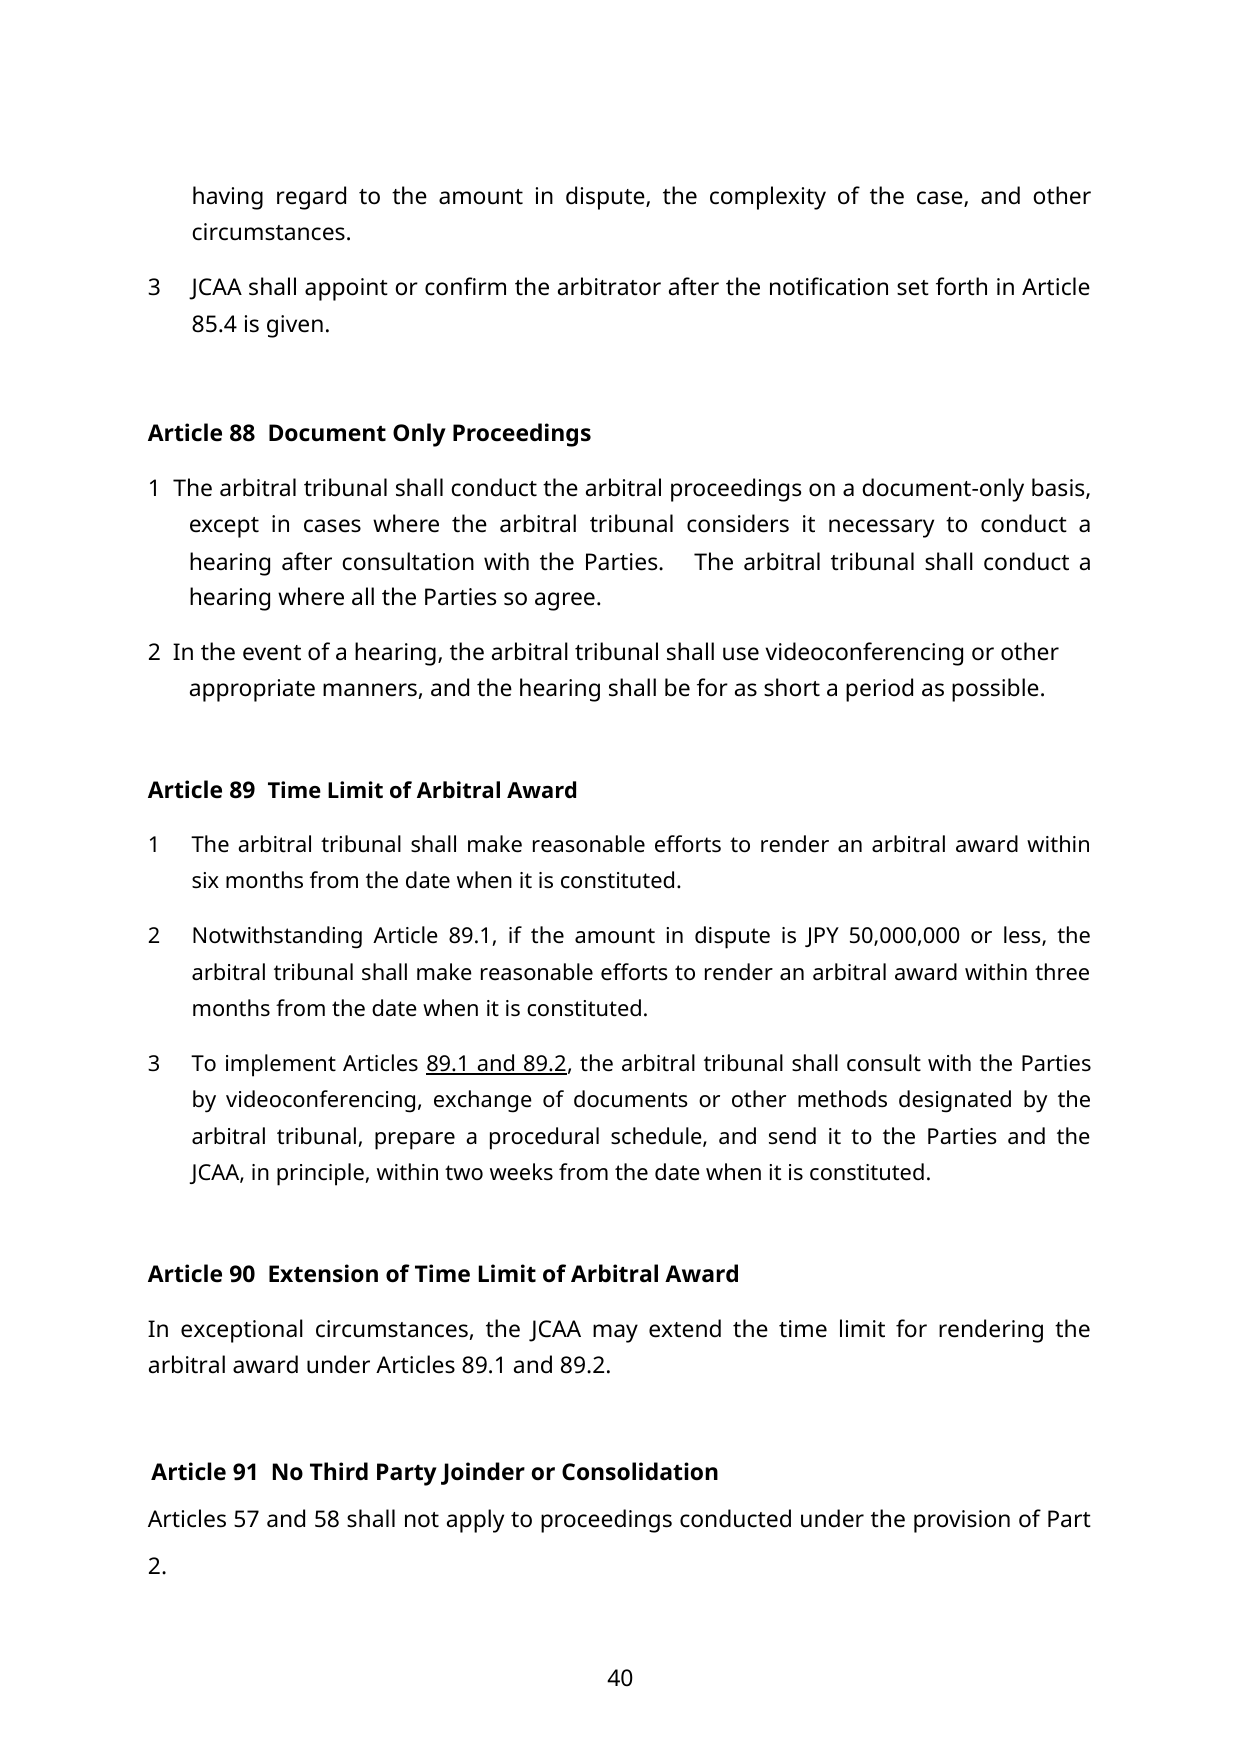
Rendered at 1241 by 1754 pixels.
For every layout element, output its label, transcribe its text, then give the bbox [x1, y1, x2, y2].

subtitle Article 91 No Third Party Joinder or Consolidation [151, 1456, 1092, 1487]
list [148, 177, 1092, 250]
list To implement Articles 89.1 and 89.2, the arbitral tribunal shall consult with the Parties by videoconferencing, exchange of documents or other methods designated by the arbitral tribunal, prepare a procedural schedule, and send it to the Parties and the JCAA, in principle, within two weeks from the date when it is constituted. [148, 1044, 1092, 1190]
list Notwithstanding Article 89.1, if the amount in dispute is JPY 50,000,000 or less, the arbitral tribunal shall make reasonable efforts to render an arbitral award within three months from the date when it is constituted. [148, 917, 1092, 1026]
text Article 90 Extension of Time Limit of Arbitral Award [148, 1255, 1092, 1292]
subtitle 2 In the event of a hearing, the arbitral tribunal shall use videoconferencing or other appropriate manners, and the hearing shall be for as short a period as possible. [148, 633, 1092, 706]
text Article 88 Document Only Proceedings [148, 414, 1092, 451]
text Article 89 Time Limit of Arbitral Award [148, 771, 1092, 807]
list JCAA shall appoint or confirm the arbitrator after the notification set forth in Article 85.4 is given. [148, 268, 1092, 341]
list The arbitral tribunal shall make reasonable efforts to render an arbitral award within six months from the date when it is constituted. [148, 826, 1092, 899]
text Articles 57 and 58 shall not apply to proceedings conducted under the provision of Part 2. [148, 1503, 1092, 1581]
text 1 The arbitral tribunal shall conduct the arbitral proceedings on a document-only basis, except in cases where the arbitral tribunal considers it necessary to conduct a hearing after consultation with the Parties. The arbitral tribunal shall conduct a hearing where all the Parties so agree. [148, 469, 1092, 615]
text In exceptional circumstances, the JCAA may extend the time limit for rendering the arbitral award under Articles 89.1 and 89.2. [148, 1310, 1092, 1383]
